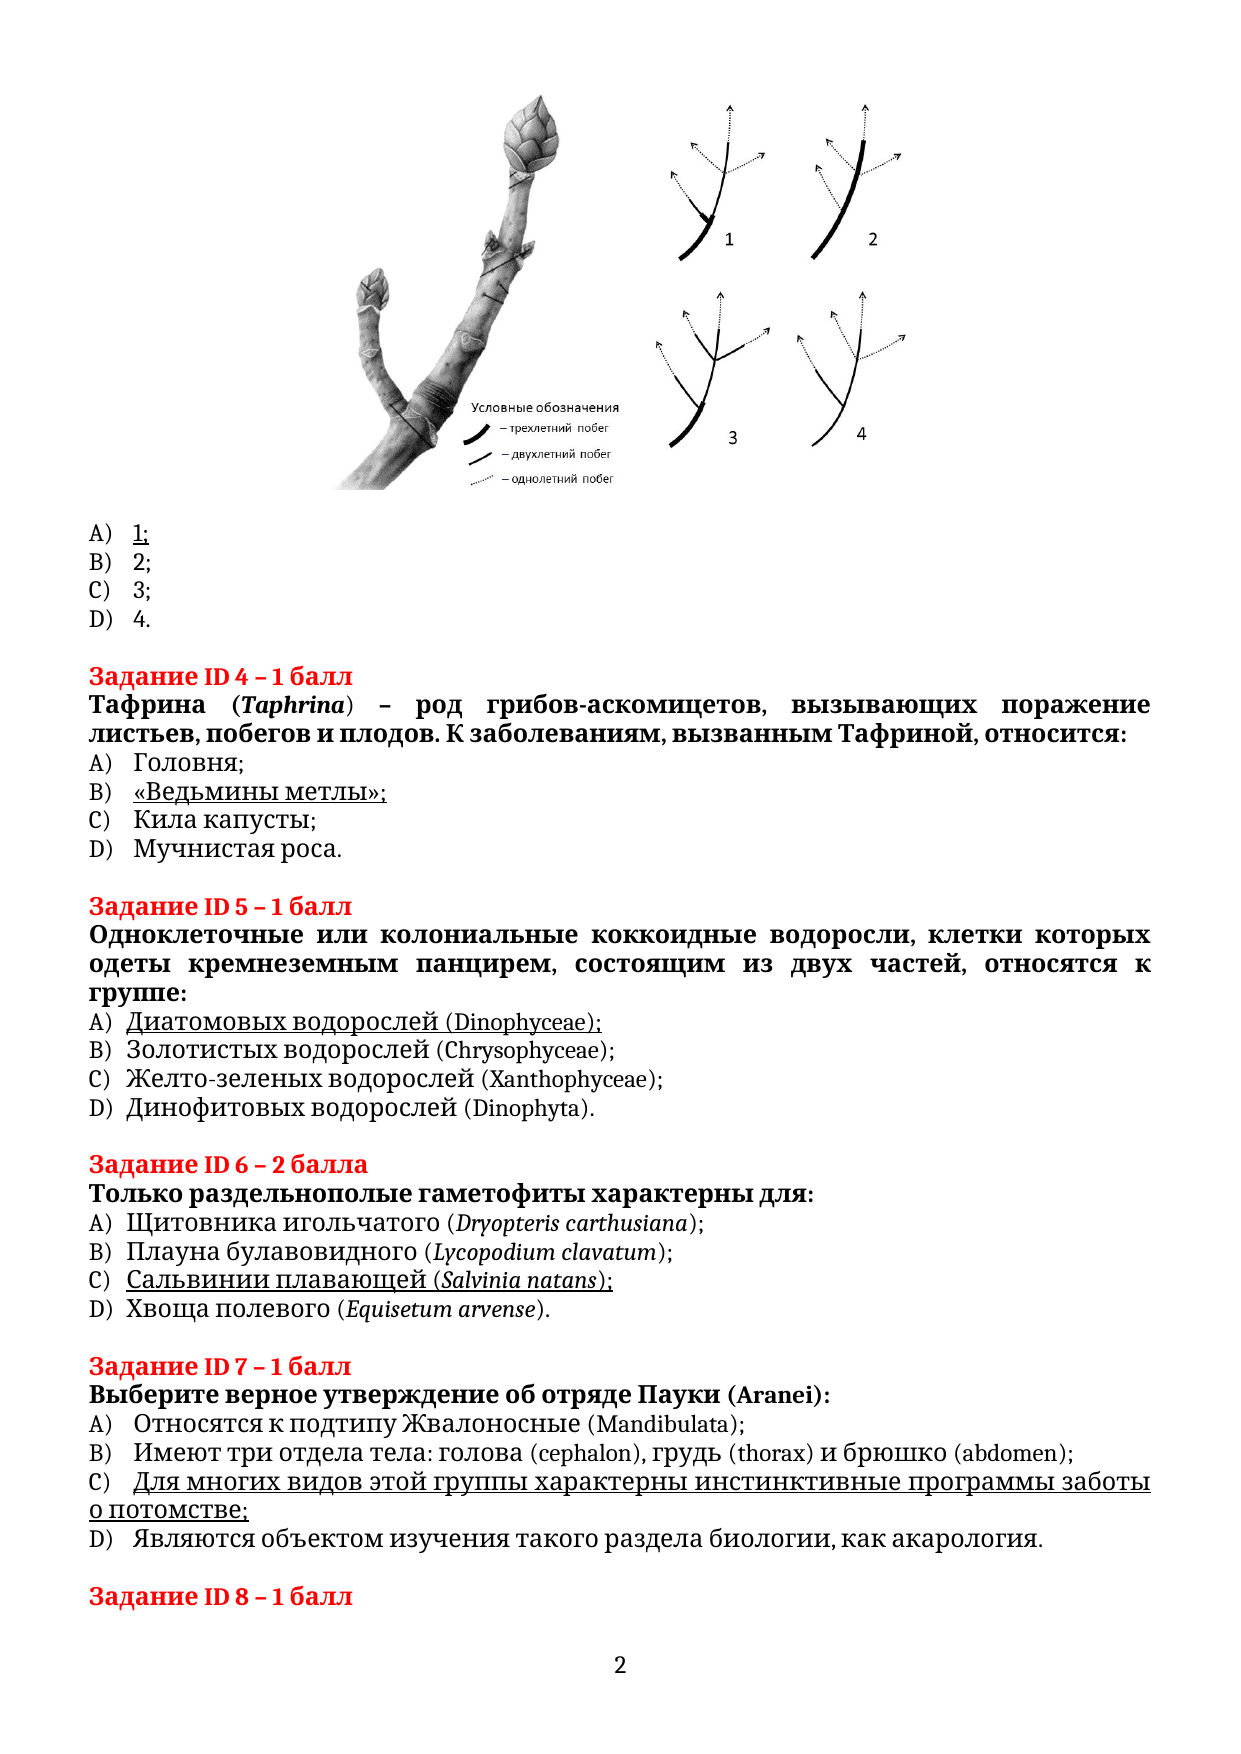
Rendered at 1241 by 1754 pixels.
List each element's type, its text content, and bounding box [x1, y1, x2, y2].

list Кила капусты; [89, 806, 1152, 835]
list Относятся к подтипу Жвалоносные (Mandibulata); [89, 1410, 1152, 1439]
text Задание ID 6 – 2 балла [89, 1151, 1152, 1180]
text Только раздельнополые гаметофиты характерны для: [89, 1180, 1152, 1209]
list Золотистых водорослей (Chrysophyceae); [89, 1036, 1152, 1065]
list 4. [89, 605, 1152, 634]
text Задание ID 4 – 1 балл [89, 662, 1152, 691]
list Являются объектом изучения такого раздела биологии, как акарология. [89, 1525, 1152, 1554]
list 1; [89, 519, 1152, 547]
picture [330, 88, 911, 490]
list Щитовника игольчатого (Dryopteris carthusiana); [89, 1209, 1152, 1237]
list Хвоща полевого (Equisetum arvense). [89, 1295, 1152, 1324]
list 3; [89, 576, 1152, 605]
list Мучнистая роса. [89, 835, 1152, 864]
list Диатомовых водорослей (Dinophyceae); [89, 1007, 1152, 1036]
list 2; [89, 547, 1152, 576]
text Одноклеточные или колониальные коккоидные водоросли, клетки которых одеты кремнеземным панцирем, состоящим из двух частей, относятся к группе: [89, 921, 1152, 1007]
text Выберите верное утверждение об отряде Пауки (Aranei): [89, 1381, 1152, 1410]
list Плауна булавовидного (Lycopodium clavatum); [89, 1237, 1152, 1266]
list Желто-зеленых водорослей (Xanthophyceae); [89, 1065, 1152, 1094]
list Для многих видов этой группы характерны инстинктивные программы заботы о потомстве; [89, 1467, 1152, 1525]
list Головня; [89, 749, 1152, 777]
text Тафрина (Taphrina) – род грибов-аскомицетов, вызывающих поражение листьев, побегов и плодов. К заболеваниям, вызванным Тафриной, относится: [89, 691, 1152, 749]
list «Ведьмины метлы»; [89, 777, 1152, 806]
list Динофитовых водорослей (Dinophyta). [89, 1094, 1152, 1122]
list Имеют три отдела тела: голова (cephalon), грудь (thorax) и брюшко (abdomen); [89, 1439, 1152, 1467]
text Задание ID 7 – 1 балл [89, 1352, 1152, 1381]
text Задание ID 8 – 1 балл [89, 1582, 1152, 1611]
list Сальвинии плавающей (Salvinia natans); [89, 1266, 1152, 1295]
text Задание ID 5 – 1 балл [89, 892, 1152, 921]
